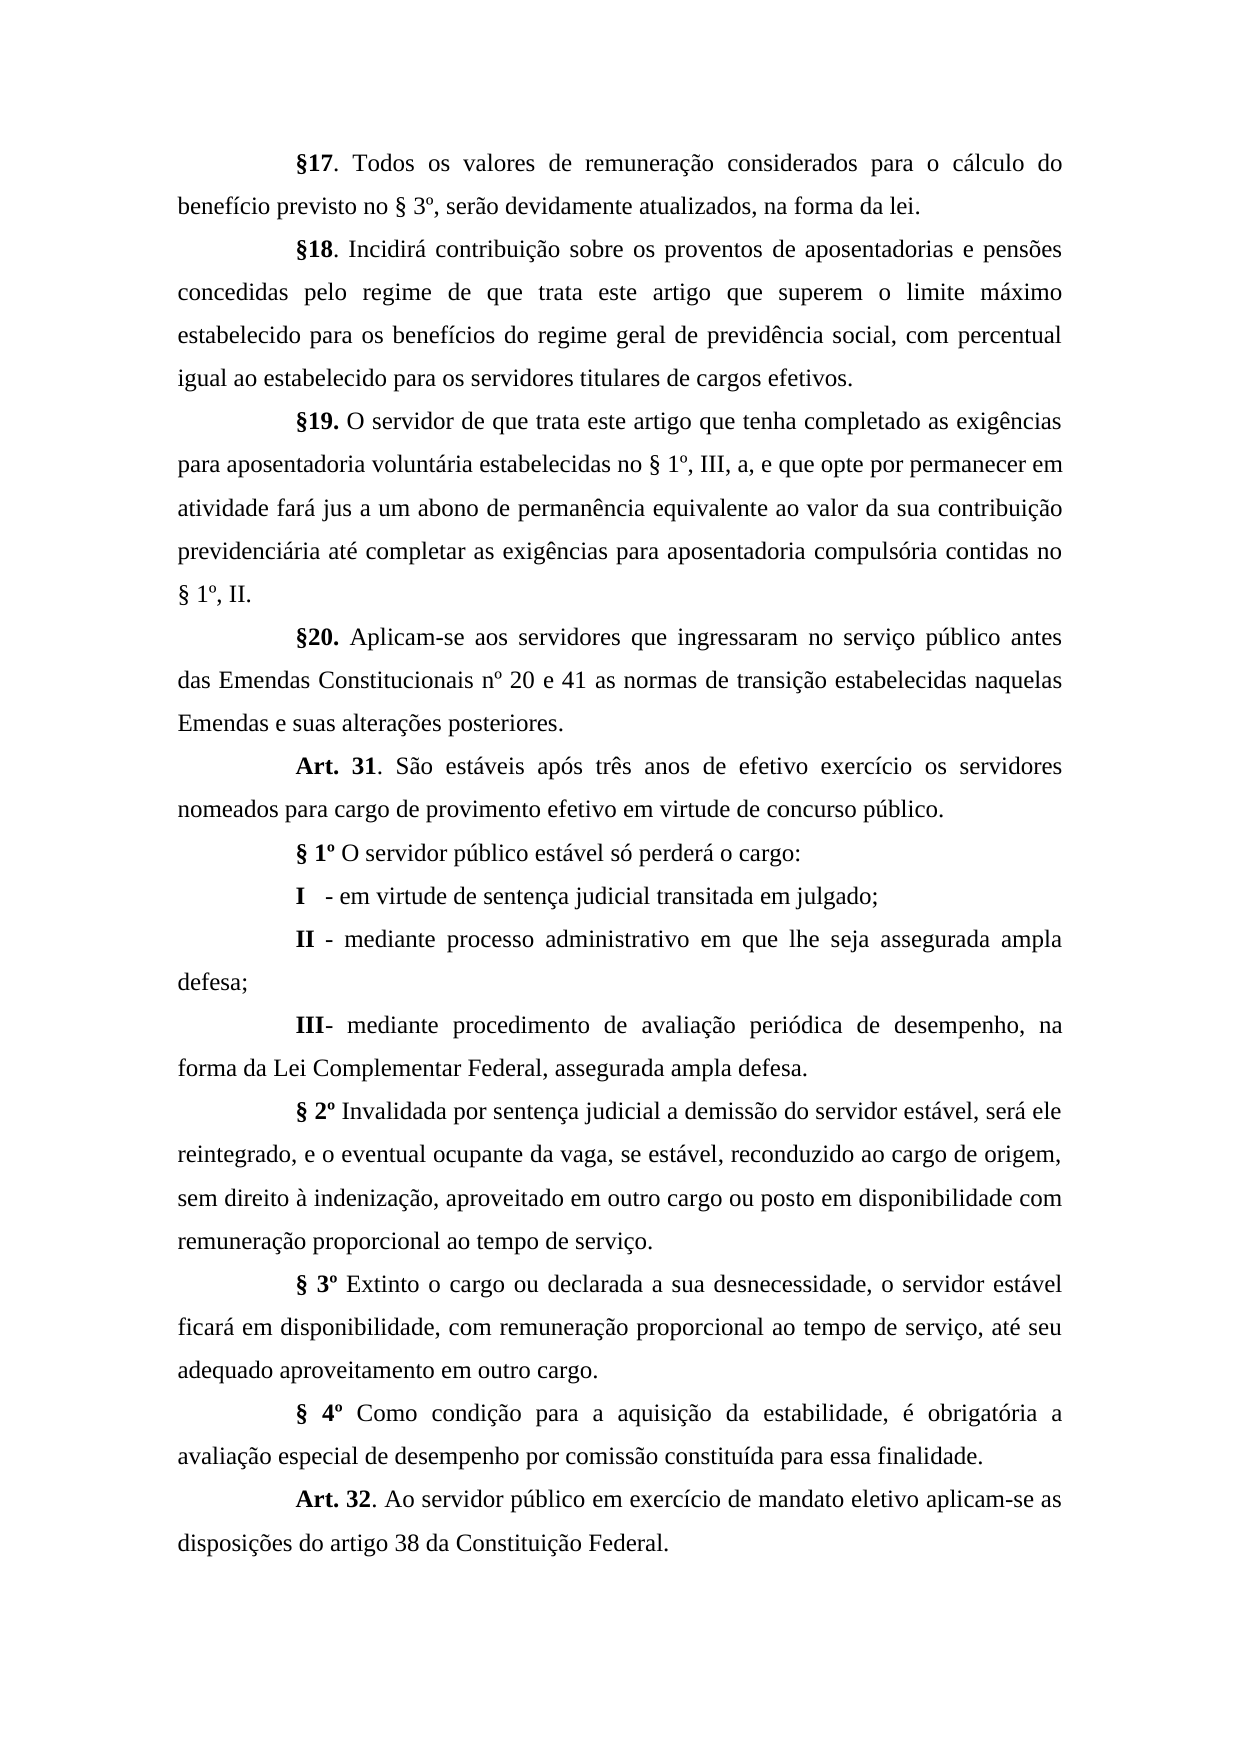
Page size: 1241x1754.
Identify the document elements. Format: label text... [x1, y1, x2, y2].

text § 4º Como condição para a aquisição da estabilidade, é obrigatória a avaliação especial de desempenho por comissão constituída para essa finalidade. [177, 1398, 1063, 1470]
text §19. O servidor de que trata este artigo que tenha completado as exigências para aposentadoria voluntária estabelecidas no § 1º, III, a, e que opte por permanecer em atividade fará jus a um abono de permanência equivalente ao valor da sua contribuição previdenciária até completar as exigências para aposentadoria compulsória contidas no § 1º, II. [177, 406, 1063, 608]
text §18. Incidirá contribuição sobre os proventos de aposentadorias e pensões concedidas pelo regime de que trata este artigo que superem o limite máximo estabelecido para os benefícios do regime geral de previdência social, com percentual igual ao estabelecido para os servidores titulares de cargos efetivos. [177, 234, 1063, 392]
list - em virtude de sentença judicial transitada em julgado; [177, 881, 1063, 909]
text § 3º Extinto o cargo ou declarada a sua desnecessidade, o servidor estável ficará em disponibilidade, com remuneração proporcional ao tempo de serviço, até seu adequado aproveitamento em outro cargo. [177, 1269, 1063, 1384]
text § 1º O servidor público estável só perderá o cargo: [177, 838, 1063, 866]
text § 2º Invalidada por sentença judicial a demissão do servidor estável, será ele reintegrado, e o eventual ocupante da vaga, se estável, reconduzido ao cargo de origem, sem direito à indenização, aproveitado em outro cargo ou posto em disponibilidade com remuneração proporcional ao tempo de serviço. [177, 1096, 1063, 1254]
text §20. Aplicam-se aos servidores que ingressaram no serviço público antes das Emendas Constitucionais nº 20 e 41 as normas de transição estabelecidas naquelas Emendas e suas alterações posteriores. [177, 622, 1063, 737]
list - mediante processo administrativo em que lhe seja assegurada ampla defesa; [177, 924, 1063, 996]
text Art. 31. São estáveis após três anos de efetivo exercício os servidores nomeados para cargo de provimento efetivo em virtude de concurso público. [177, 751, 1063, 823]
text §17. Todos os valores de remuneração considerados para o cálculo do benefício previsto no § 3º, serão devidamente atualizados, na forma da lei. [177, 148, 1063, 219]
list - mediante procedimento de avaliação periódica de desempenho, na forma da Lei Complementar Federal, assegurada ampla defesa. [177, 1010, 1063, 1082]
text Art. 32. Ao servidor público em exercício de mandato eletivo aplicam-se as disposições do artigo 38 da Constituição Federal. [177, 1484, 1063, 1556]
